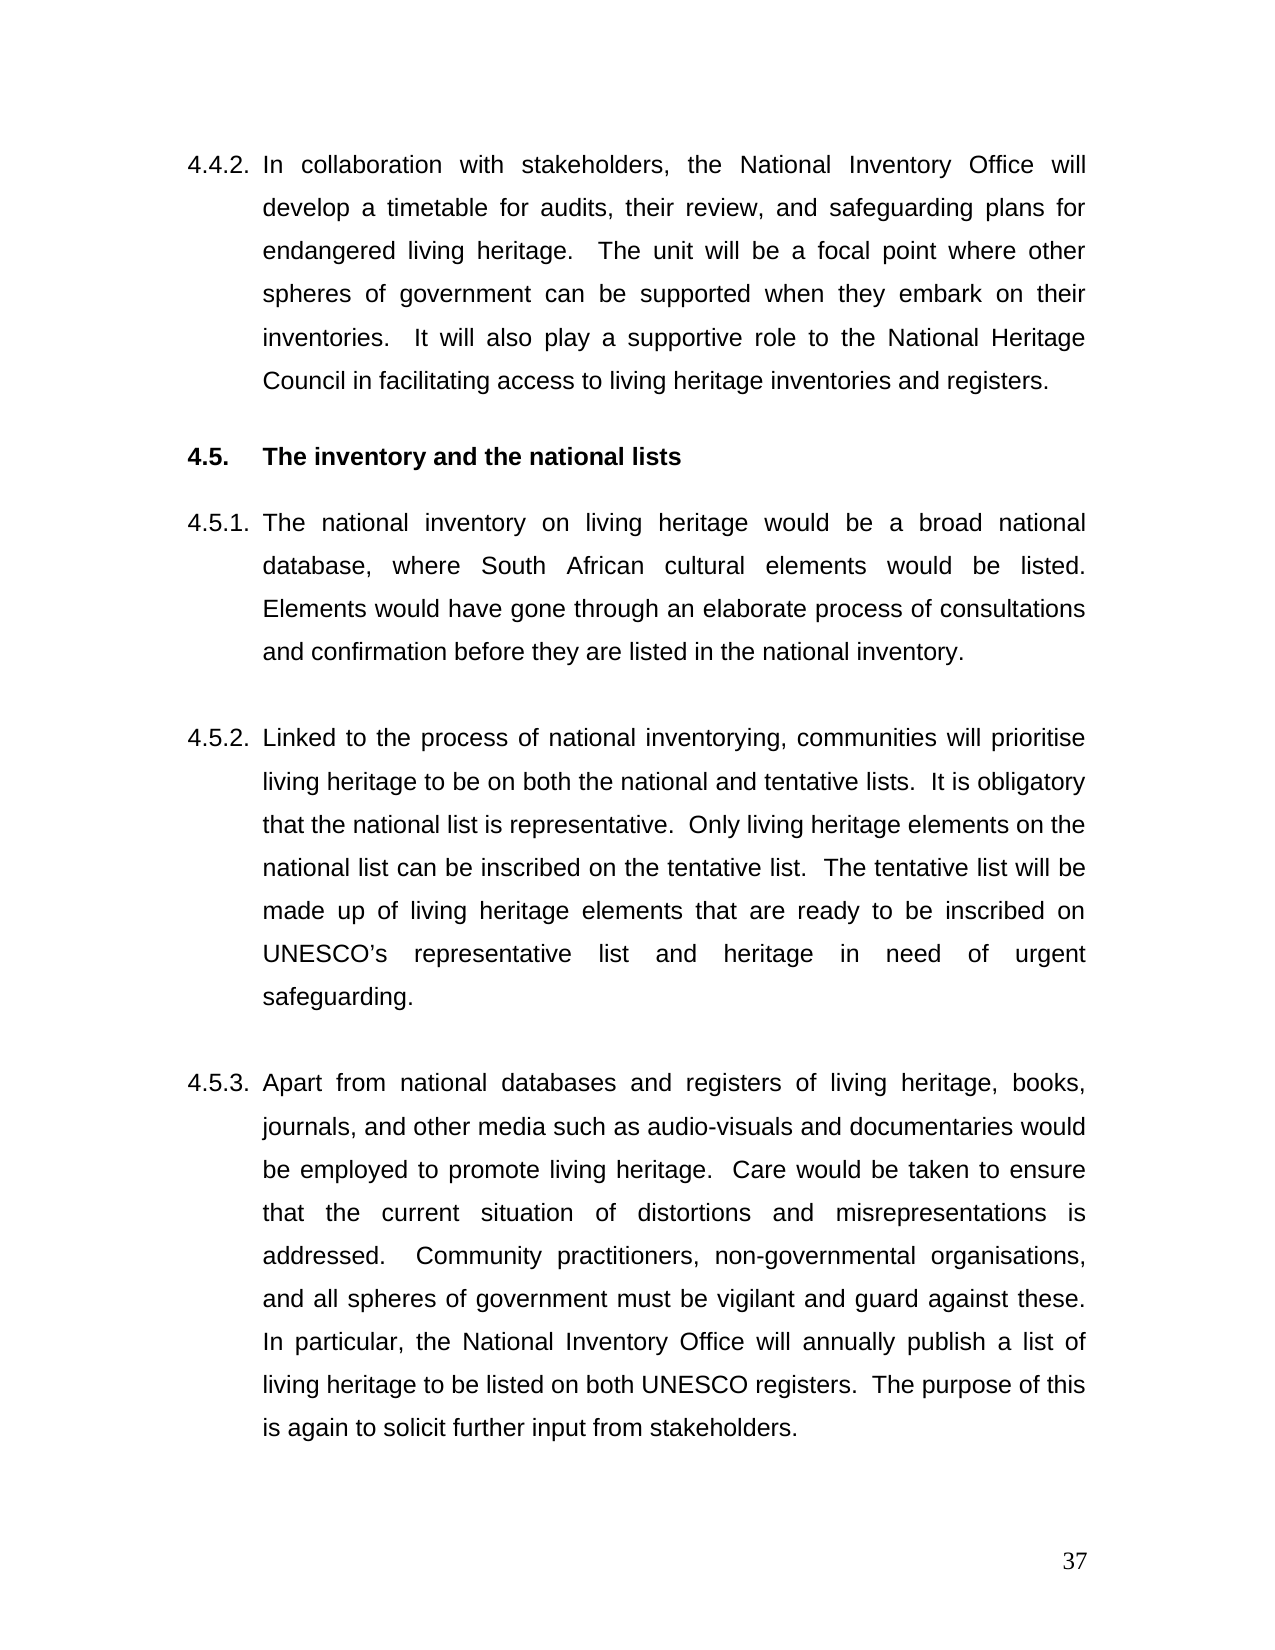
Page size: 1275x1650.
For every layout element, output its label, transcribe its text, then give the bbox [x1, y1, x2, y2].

list In collaboration with stakeholders, the National Inventory Office will develop a timetable for audits, their review, and safeguarding plans for endangered living heritage. The unit will be a focal point where other spheres of government can be supported when they embark on their inventories. It will also play a supportive role to the National Heritage Council in facilitating access to living heritage inventories and registers. [187, 150, 1087, 394]
text 4.5. The inventory and the national lists [187, 442, 1087, 471]
text 4.5.3. Apart from national databases and registers of living heritage, books, journals, and other media such as audio-visuals and documentaries would be employed to promote living heritage. Care would be taken to ensure that the current situation of distortions and misrepresentations is addressed. Community practitioners, non-governmental organisations, and all spheres of government must be vigilant and guard against these. In particular, the National Inventory Office will annually publish a list of living heritage to be listed on both UNESCO registers. The purpose of this is again to solicit further input from stakeholders. [187, 1068, 1087, 1442]
text 4.5.2. Linked to the process of national inventorying, communities will prioritise living heritage to be on both the national and tentative lists. It is obligatory that the national list is representative. Only living heritage elements on the national list can be inscribed on the tentative list. The tentative list will be made up of living heritage elements that are ready to be inscribed on UNESCO’s representative list and heritage in need of urgent safeguarding. [187, 723, 1087, 1011]
text 4.5.1. The national inventory on living heritage would be a broad national database, where South African cultural elements would be listed. Elements would have gone through an elaborate process of consultations and confirmation before they are listed in the national inventory. [187, 508, 1087, 666]
